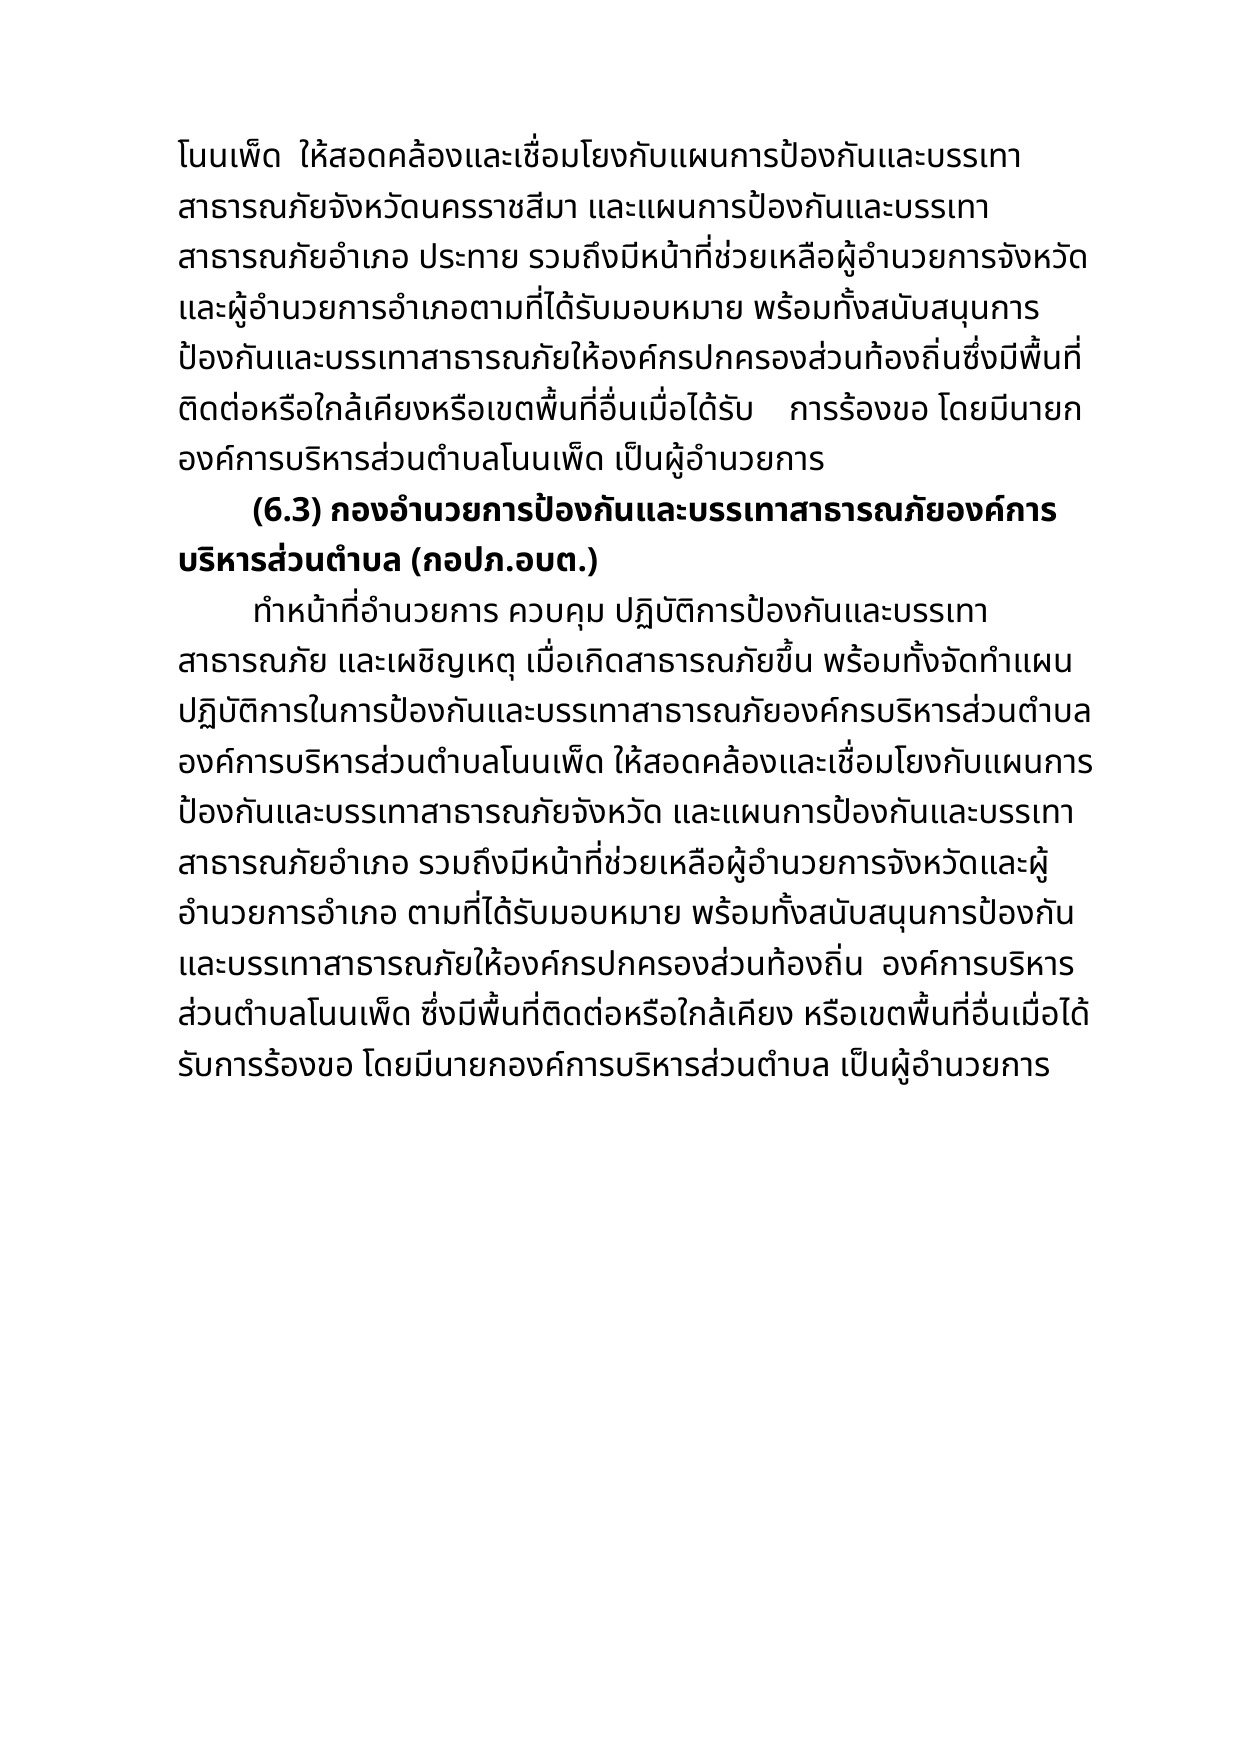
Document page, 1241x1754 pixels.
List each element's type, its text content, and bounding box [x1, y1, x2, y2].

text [177, 132, 1122, 485]
text ทำหน้าที่อำนวยการ ควบคุม ปฏิบัติการป้องกันและบรรเทาสาธารณภัย และเผชิญเหตุ เมื่อเกิดสาธารณภัยขึ้น พร้อมทั้งจัดทำแผนปฏิบัติการในการป้องกันและบรรเทาสาธารณภัยองค์กรบริหารส่วนตำบล องค์การบริหารส่วนตำบลโนนเพ็ด ให้สอดคล้องและเชื่อมโยงกับแผนการป้องกันและบรรเทาสาธารณภัยจังหวัด และแผนการป้องกันและบรรเทาสาธารณภัยอำเภอ รวมถึงมีหน้าที่ช่วยเหลือผู้อำนวยการจังหวัดและผู้อำนวยการอำเภอ ตามที่ได้รับมอบหมาย พร้อมทั้งสนับสนุนการป้องกันและบรรเทาสาธารณภัยให้องค์กรปกครองส่วนท้องถิ่น องค์การบริหารส่วนตำบลโนนเพ็ด ซึ่งมีพื้นที่ติดต่อหรือใกล้เคียง หรือเขตพื้นที่อื่นเมื่อได้รับการร้องขอ โดยมีนายกองค์การบริหารส่วนตำบล เป็นผู้อำนวยการ [177, 587, 1122, 1091]
text (6.3) กองอำนวยการป้องกันและบรรเทาสาธารณภัยองค์การบริหารส่วนตำบล (กอปภ.อบต.) [177, 485, 1122, 587]
